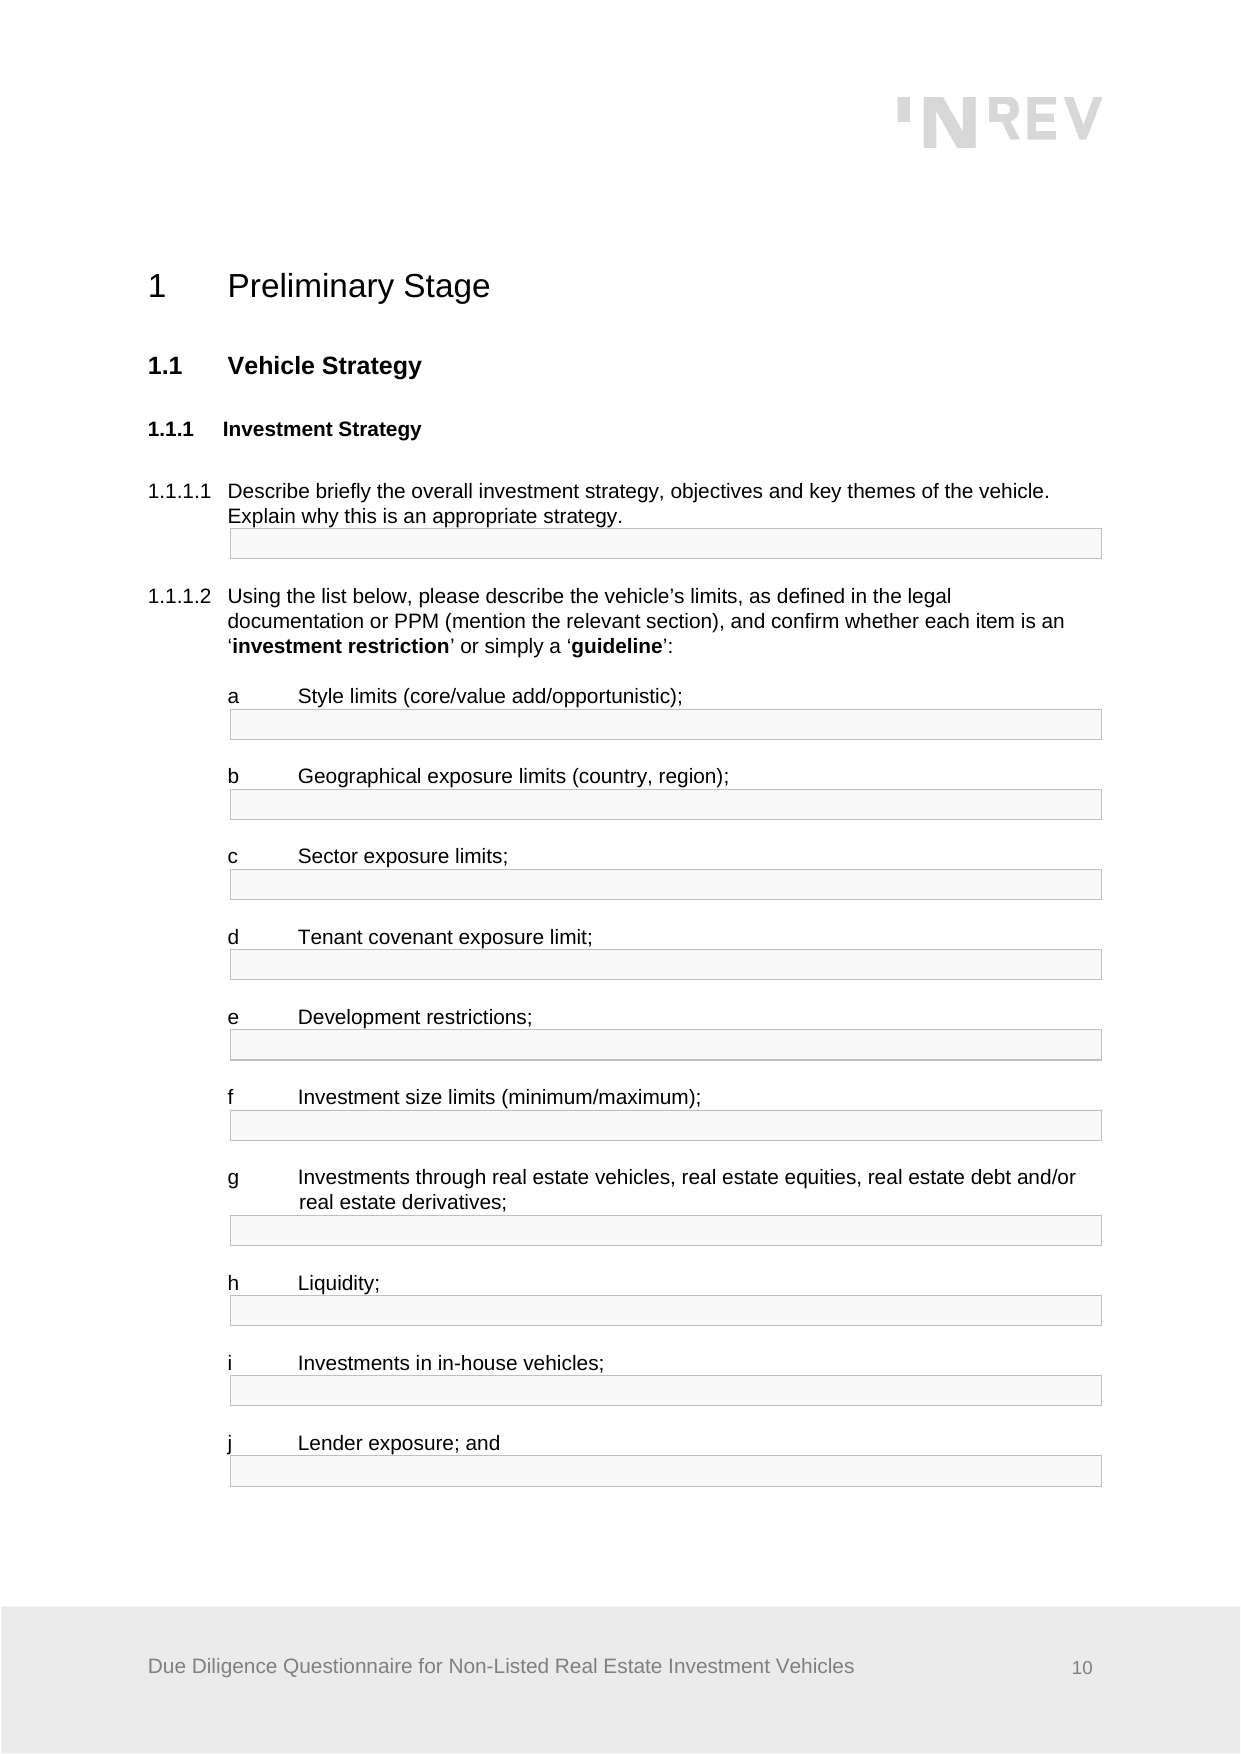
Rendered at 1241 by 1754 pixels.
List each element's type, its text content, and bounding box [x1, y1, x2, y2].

text 1.1.1.1 Describe briefly the overall investment strategy, objectives and key themes of the vehicle. Explain why this is an appropriate strategy. [148, 478, 1092, 528]
text e Development restrictions; [148, 1004, 1092, 1029]
text c Sector exposure limits; [148, 844, 1092, 869]
text f Investment size limits (minimum/maximum); [148, 1084, 1092, 1109]
text i Investments in in-house vehicles; [148, 1350, 1092, 1375]
text d Tenant covenant exposure limit; [148, 924, 1092, 949]
text 1.1.1.2 Using the list below, please describe the vehicle’s limits, as defined in the legal documentation or PPM (mention the relevant section), and confirm whether each item is an ‘investment restriction’ or simply a ‘guideline’: [148, 583, 1092, 658]
text h Liquidity; [148, 1270, 1092, 1295]
text a Style limits (core/value add/opportunistic); [148, 683, 1092, 708]
text 1.1.1 Investment Strategy [148, 417, 1092, 441]
text j Lender exposure; and [148, 1430, 1092, 1455]
text 1 Preliminary Stage [148, 266, 1092, 304]
text g Investments through real estate vehicles, real estate equities, real estate debt and/or real estate derivatives; [148, 1165, 1092, 1215]
text b Geographical exposure limits (country, region); [148, 764, 1092, 789]
subtitle Vehicle Strategy [148, 354, 1092, 379]
